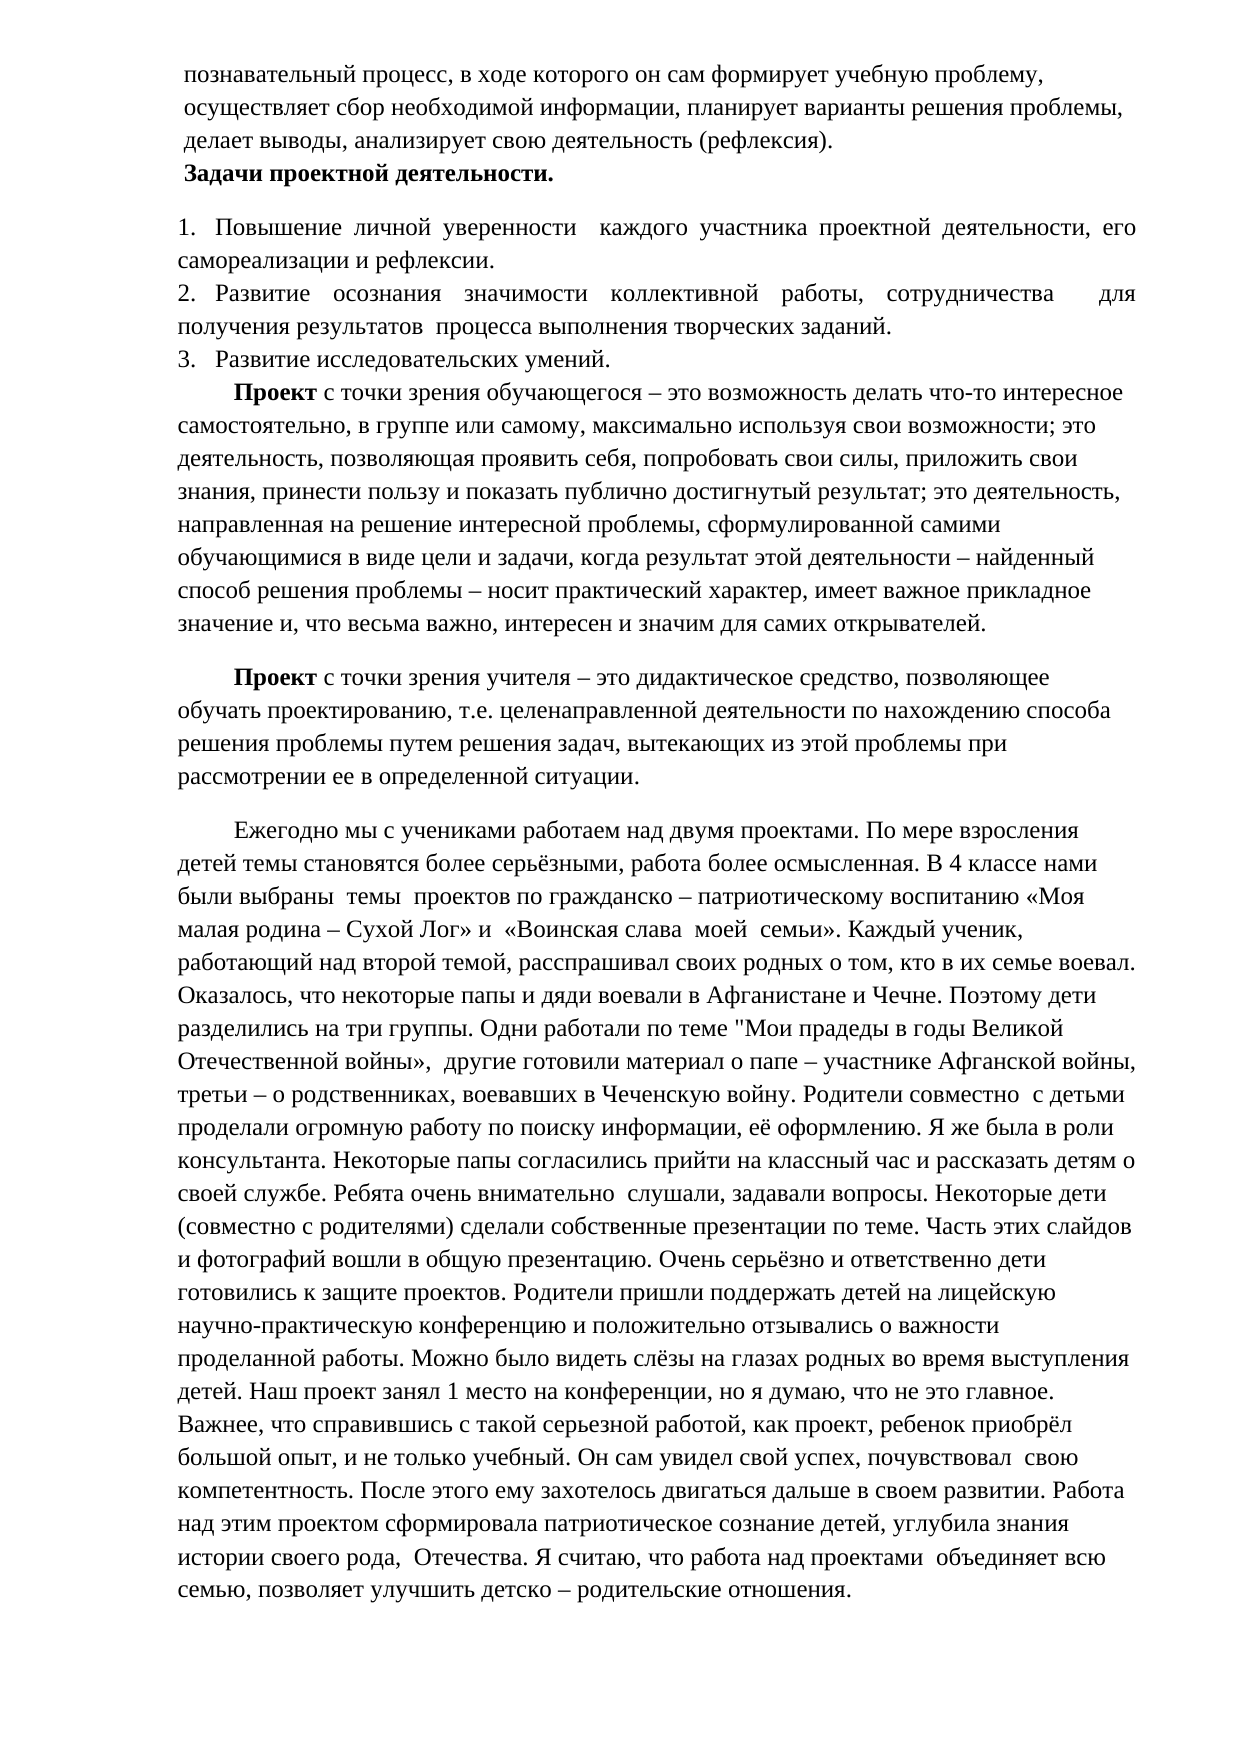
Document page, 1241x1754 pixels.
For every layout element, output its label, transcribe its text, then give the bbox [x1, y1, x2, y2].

text делает выводы, анализирует свою деятельность (рефлексия). [177, 125, 1240, 154]
text Проект с точки зрения обучающегося – это возможность делать что-то интересное самостоятельно, в группе или самому, максимально используя свои возможности; это деятельность, позволяющая проявить себя, попробовать свои силы, приложить свои знания, принести пользу и показать публично достигнутый результат; это деятельность, направленная на решение интересной проблемы, сформулированной самими обучающимися в виде цели и задачи, когда результат этой деятельности – найденный способ решения проблемы – носит практический характер, имеет важное прикладное значение и, что весьма важно, интересен и значим для самих открывателей. [177, 377, 1137, 637]
list Повышение личной уверенности каждого участника проектной деятельности, его самореализации и рефлексии. [177, 212, 1137, 274]
text Задачи проектной деятельности. [177, 158, 1137, 187]
text Ежегодно мы с учениками работаем над двумя проектами. По мере взросления детей темы становятся более серьёзными, работа более осмысленная. В 4 классе нами были выбраны темы проектов по гражданско – патриотическому воспитанию «Моя малая родина – Сухой Лог» и «Воинская слава моей семьи». Каждый ученик, работающий над второй темой, расспрашивал своих родных о том, кто в их семье воевал. Оказалось, что некоторые папы и дяди воевали в Афганистане и Чечне. Поэтому дети разделились на три группы. Одни работали по теме "Мои прадеды в годы Великой Отечественной войны», другие готовили материал о папе – участнике Афганской войны, третьи – о родственниках, воевавших в Чеченскую войну. Родители совместно с детьми проделали огромную работу по поиску информации, её оформлению. Я же была в роли консультанта. Некоторые папы согласились прийти на классный час и рассказать детям о своей службе. Ребята очень внимательно слушали, задавали вопросы. Некоторые дети (совместно с родителями) сделали собственные презентации по теме. Часть этих слайдов и фотографий вошли в общую презентацию. Очень серьёзно и ответственно дети готовились к защите проектов. Родители пришли поддержать детей на лицейскую научно-практическую конференцию и положительно отзывались о важности проделанной работы. Можно было видеть слёзы на глазах родных во время выступления детей. Наш проект занял 1 место на конференции, но я думаю, что не это главное. Важнее, что справившись с такой серьезной работой, как проект, ребенок приобрёл большой опыт, и не только учебный. Он сам увидел свой успех, почувствовал свою компетентность. После этого ему захотелось двигаться дальше в своем развитии. Работа над этим проектом сформировала патриотическое сознание детей, углубила знания истории своего рода, Отечества. Я считаю, что работа над проектами объединяет всю семью, позволяет улучшить детско – родительские отношения. [177, 815, 1137, 1603]
list Развитие исследовательских умений. [177, 344, 1137, 373]
text познавательный процесс, в ходе которого он сам формирует учебную проблему, [177, 59, 1240, 88]
list Развитие осознания значимости коллективной работы, сотрудничества для получения результатов процесса выполнения творческих заданий. [177, 278, 1137, 340]
text осуществляет сбор необходимой информации, планирует варианты решения проблемы, [177, 92, 1240, 121]
text Проект с точки зрения учителя – это дидактическое средство, позволяющее обучать проектированию, т.е. целенаправленной деятельности по нахождению способа решения проблемы путем решения задач, вытекающих из этой проблемы при рассмотрении ее в определенной ситуации. [177, 662, 1137, 790]
